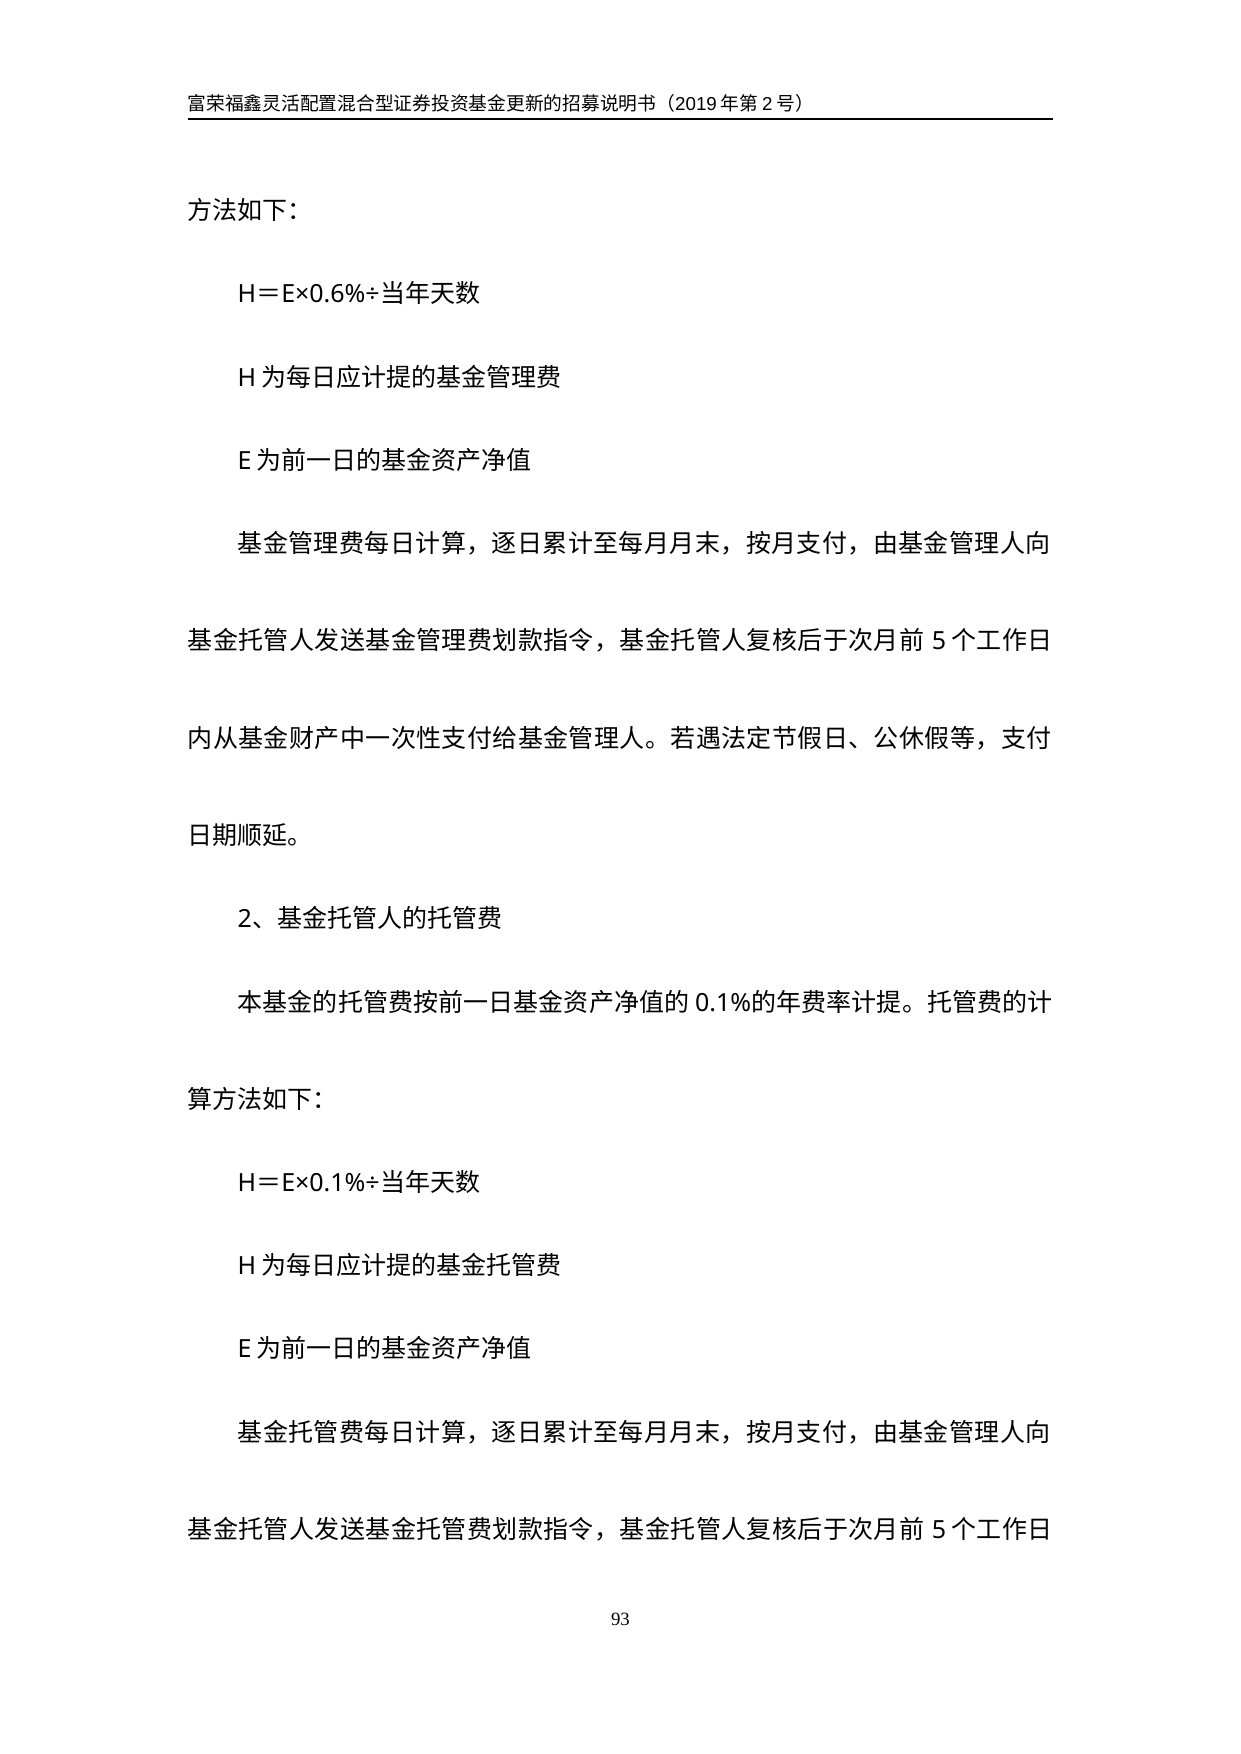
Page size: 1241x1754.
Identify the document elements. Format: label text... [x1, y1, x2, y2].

text H为每日应计提的基金托管费 [187, 1217, 1053, 1282]
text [187, 1383, 1053, 1546]
text 2、基金托管人的托管费 [187, 870, 1053, 935]
text E为前一日的基金资产净值 [187, 1300, 1053, 1365]
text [187, 162, 1053, 227]
text E为前一日的基金资产净值 [187, 411, 1053, 476]
text H为每日应计提的基金管理费 [187, 328, 1053, 393]
text H＝E×0.1%÷当年天数 [187, 1134, 1053, 1199]
text 基金管理费每日计算，逐日累计至每月月末，按月支付，由基金管理人向基金托管人发送基金管理费划款指令，基金托管人复核后于次月前5个工作日内从基金财产中一次性支付给基金管理人。若遇法定节假日、公休假等，支付日期顺延。 [187, 494, 1053, 852]
text 本基金的托管费按前一日基金资产净值的0.1%的年费率计提。托管费的计算方法如下： [187, 953, 1053, 1116]
text H＝E×0.6%÷当年天数 [187, 245, 1053, 310]
